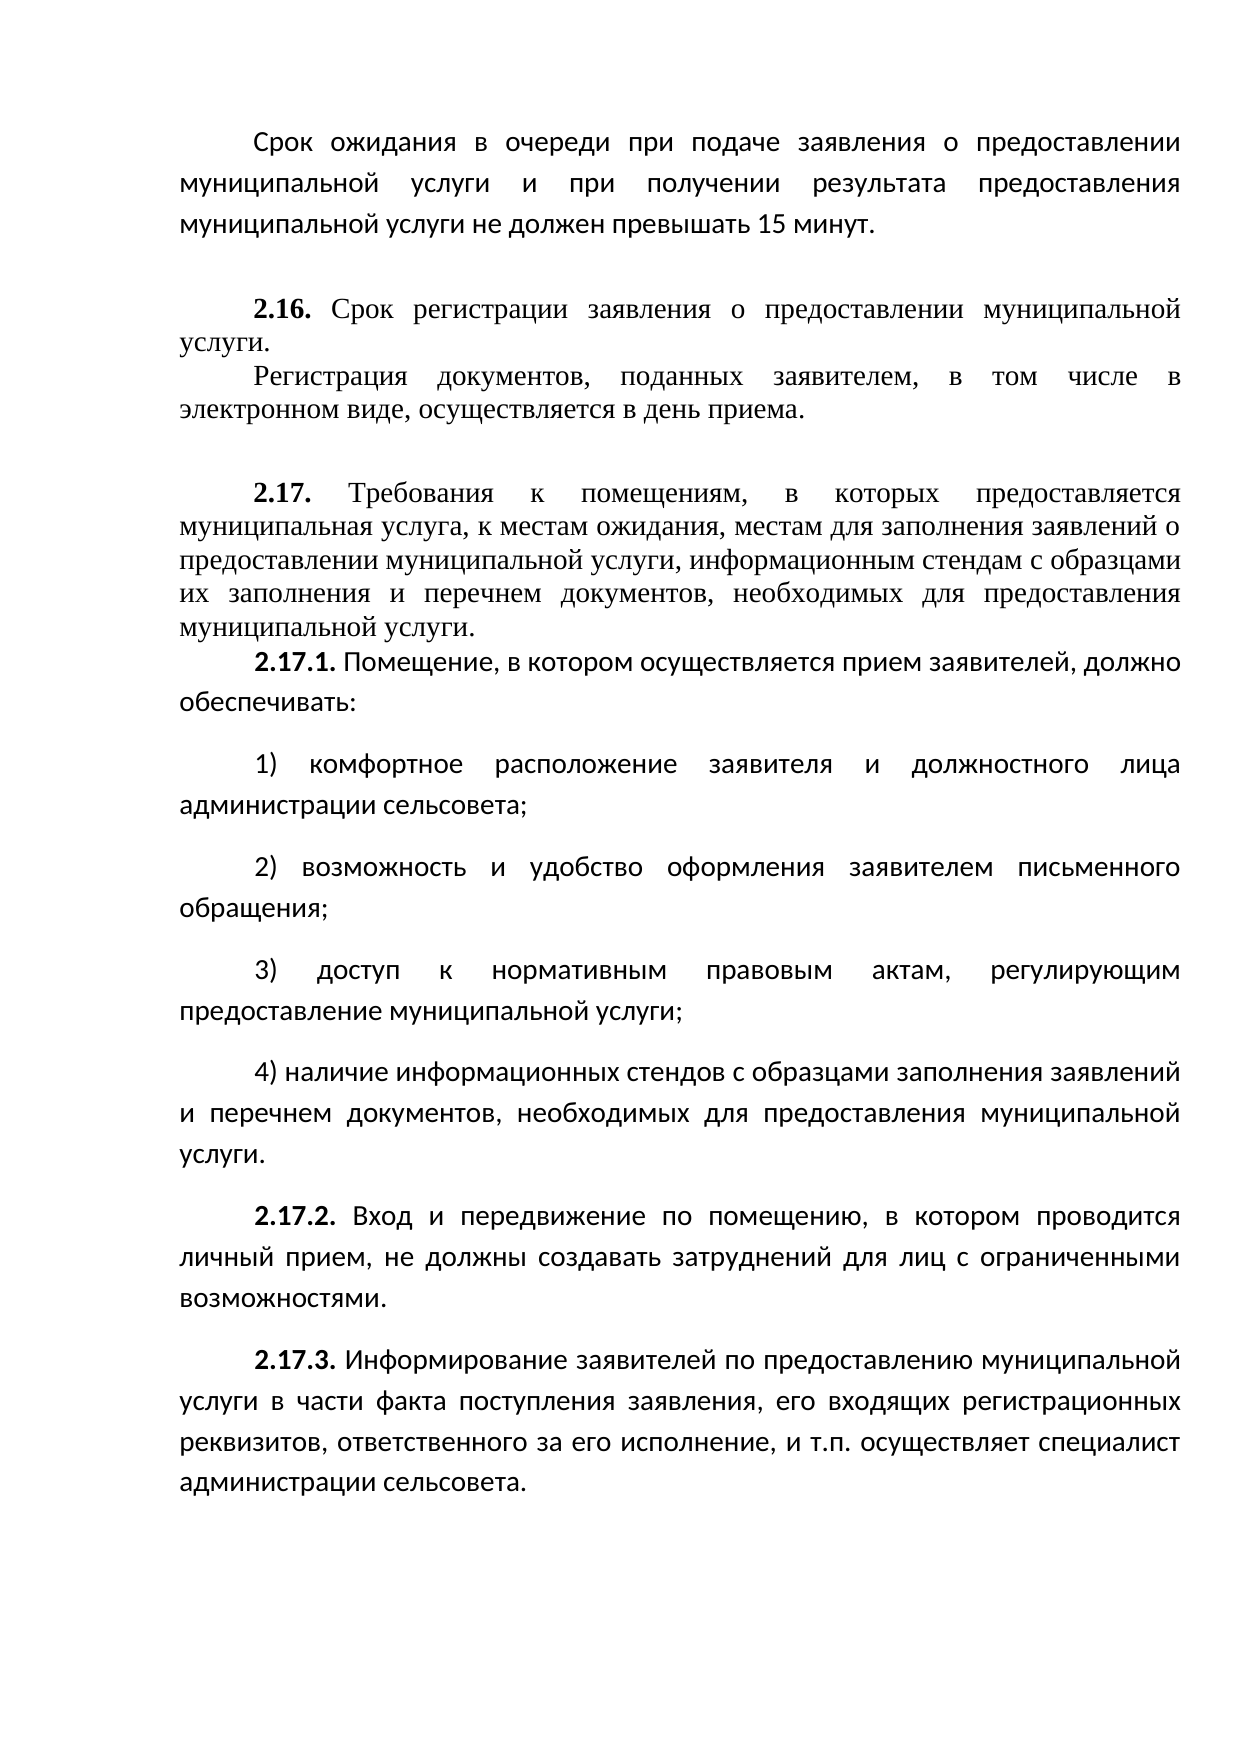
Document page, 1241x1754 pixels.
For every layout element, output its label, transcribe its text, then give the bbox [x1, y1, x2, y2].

text 2.17.2. Вход и передвижение по помещению, в котором проводится личный прием, не должны создавать затруднений для лиц с ограниченными возможностями. [179, 1197, 1182, 1314]
text 2.16. Срок регистрации заявления о предоставлении муниципальной услуги. [179, 291, 1182, 358]
text Регистрация документов, поданных заявителем, в том числе в электронном виде, осуществляется в день приема. [179, 358, 1182, 425]
text 1) комфортное расположение заявителя и должностного лица администрации сельсовета; [179, 745, 1182, 822]
text 4) наличие информационных стендов с образцами заполнения заявлений и перечнем документов, необходимых для предоставления муниципальной услуги. [179, 1053, 1182, 1171]
text 2.17.1. Помещение, в котором осуществляется прием заявителей, должно обеспечивать: [179, 643, 1182, 719]
text 2.17. Требования к помещениям, в которых предоставляется муниципальная услуга, к местам ожидания, местам для заполнения заявлений о предоставлении муниципальной услуги, информационным стендам с образцами их заполнения и перечнем документов, необходимых для предоставления муниципальной услуги. [179, 475, 1182, 643]
text 3) доступ к нормативным правовым актам, регулирующим предоставление муниципальной услуги; [179, 951, 1182, 1027]
text Срок ожидания в очереди при подаче заявления о предоставлении муниципальной услуги и при получении результата предоставления муниципальной услуги не должен превышать 15 минут. [179, 123, 1182, 241]
text 2) возможность и удобство оформления заявителем письменного обращения; [179, 848, 1182, 924]
text 2.17.3. Информирование заявителей по предоставлению муниципальной услуги в части факта поступления заявления, его входящих регистрационных реквизитов, ответственного за его исполнение, и т.п. осуществляет специалист администрации сельсовета. [179, 1341, 1182, 1499]
